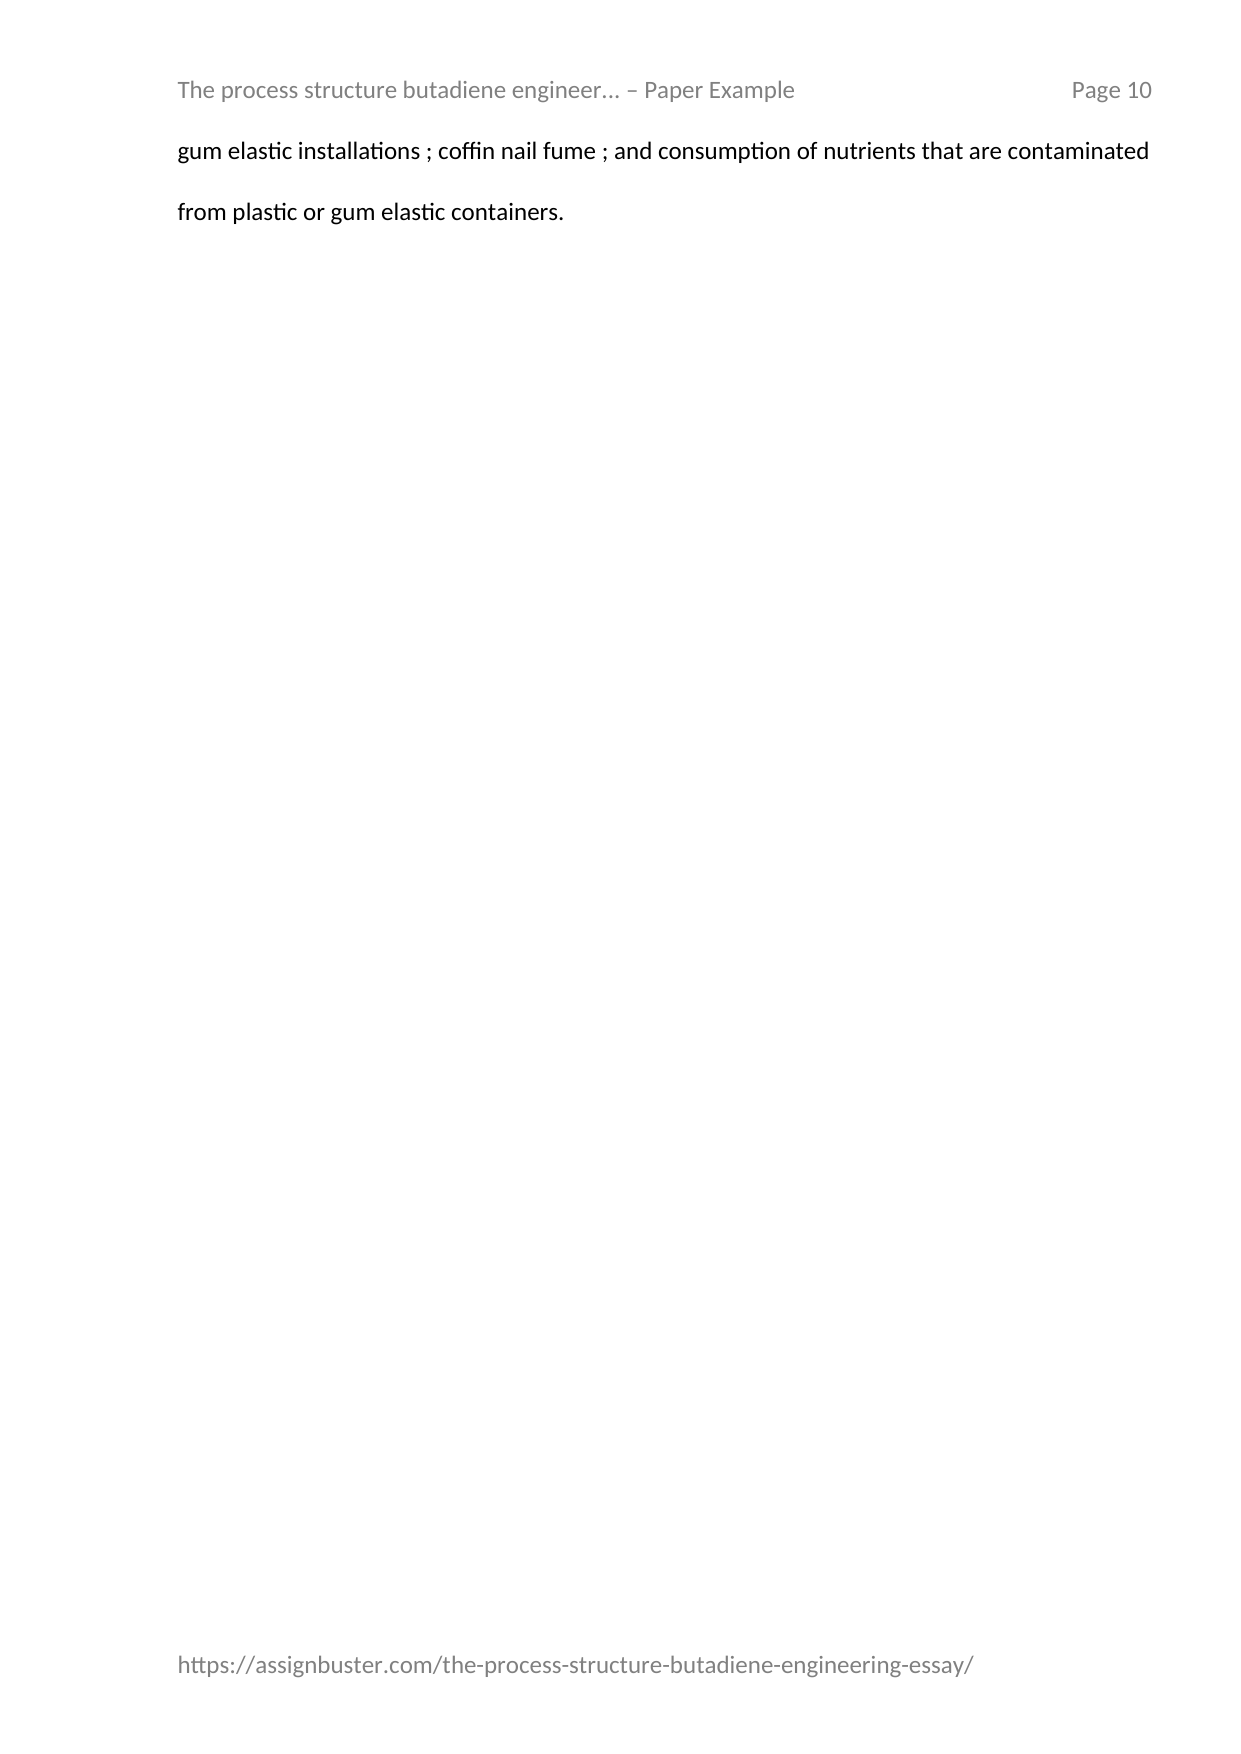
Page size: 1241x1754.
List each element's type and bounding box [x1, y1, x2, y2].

text [177, 135, 1152, 226]
